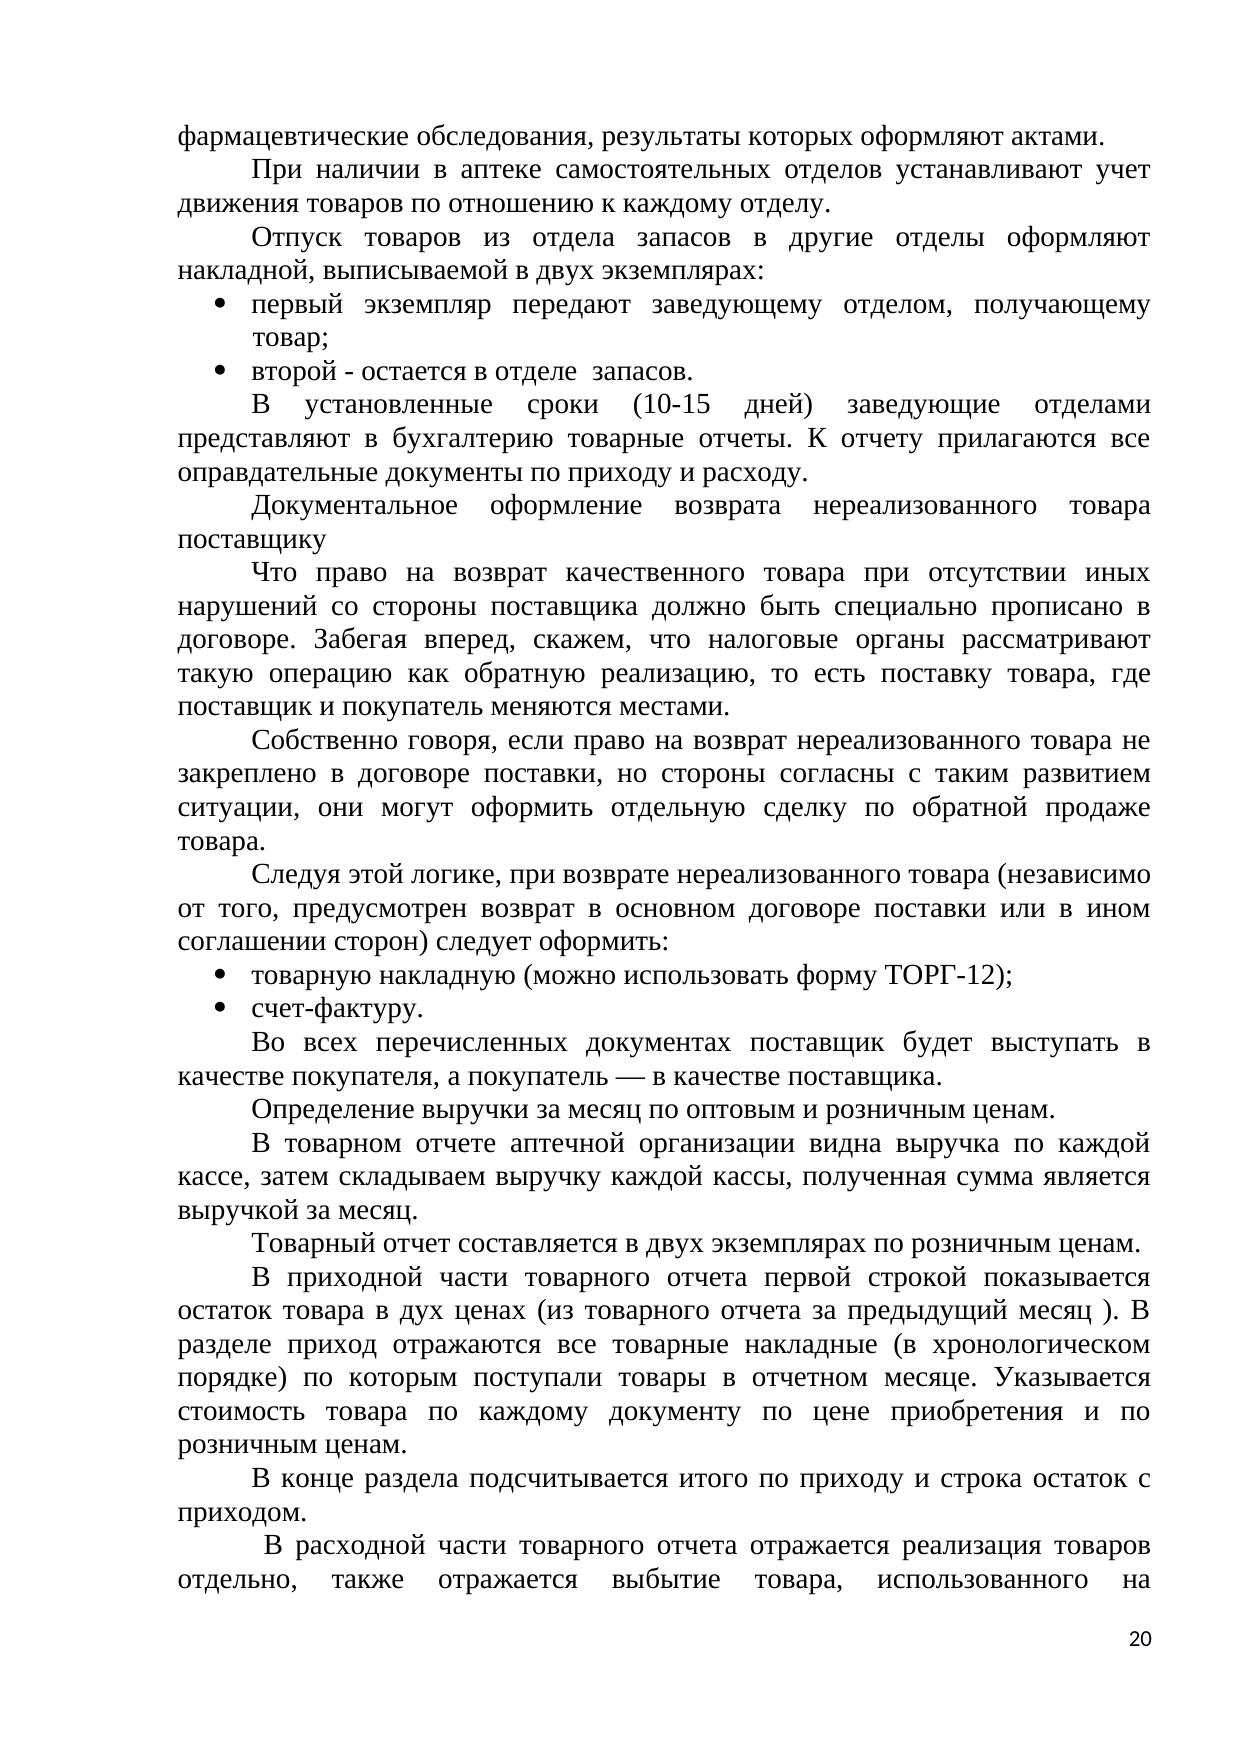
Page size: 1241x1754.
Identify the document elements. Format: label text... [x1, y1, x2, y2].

text Что право на возврат качественного товара при отсутствии иных нарушений со стороны поставщика должно быть специально прописано в договоре. Забегая вперед, скажем, что налоговые органы рассматривают такую операцию как обратную реализацию, то есть поставку товара, где поставщик и покупатель меняются местами. [177, 554, 1152, 722]
text При наличии в аптеке самостоятельных отделов устанавливают учет движения товаров по отношению к каждому отделу. [177, 152, 1152, 219]
list товарную накладную (можно использовать форму ТОРГ-12); [215, 957, 1152, 991]
text В конце раздела подсчитывается итого по приходу и строка остаток с приходом. [177, 1460, 1152, 1527]
text В товарном отчете аптечной организации видна выручка по каждой кассе, затем складываем выручку каждой кассы, полученная сумма является выручкой за месяц. [177, 1125, 1152, 1225]
text Собственно говоря, если право на возврат нереализованного товара не закреплено в договоре поставки, но стороны согласны с таким развитием ситуации, они могут оформить отдельную сделку по обратной продаже товара. [177, 722, 1152, 856]
text Определение выручки за месяц по оптовым и розничным ценам. [177, 1091, 1152, 1125]
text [177, 1527, 1152, 1594]
text В приходной части товарного отчета первой строкой показывается остаток товара в дух ценах (из товарного отчета за предыдущий месяц ). В разделе приход отражаются все товарные накладные (в хронологическом порядке) по которым поступали товары в отчетном месяце. Указывается стоимость товара по каждому документу по цене приобретения и по розничным ценам. [177, 1259, 1152, 1460]
list счет-фактуру. [215, 991, 1152, 1024]
text Товарный отчет составляется в двух экземплярах по розничным ценам. [177, 1225, 1152, 1259]
text Следуя этой логике, при возврате нереализованного товара (независимо от того, предусмотрен возврат в основном договоре поставки или в ином соглашении сторон) следует оформить: [177, 856, 1152, 957]
list второй - остается в отделе запасов. [215, 353, 1152, 387]
text Отпуск товаров из отдела запасов в другие отделы оформляют накладной, выписываемой в двух экземплярах: [177, 219, 1152, 286]
text В установленные сроки (10-15 дней) заведующие отделами представляют в бухгалтерию товарные отчеты. К отчету прилагаются все оправдательные документы по приходу и расходу. [177, 387, 1152, 487]
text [177, 118, 1152, 152]
text Во всех перечисленных документах поставщик будет выступать в качестве покупателя, а покупатель — в качестве поставщика. [177, 1024, 1152, 1091]
text Документальное оформление возврата нереализованного товара поставщику [177, 487, 1152, 554]
list первый экземпляр передают заведующему отделом, получающему товар; [215, 286, 1152, 353]
